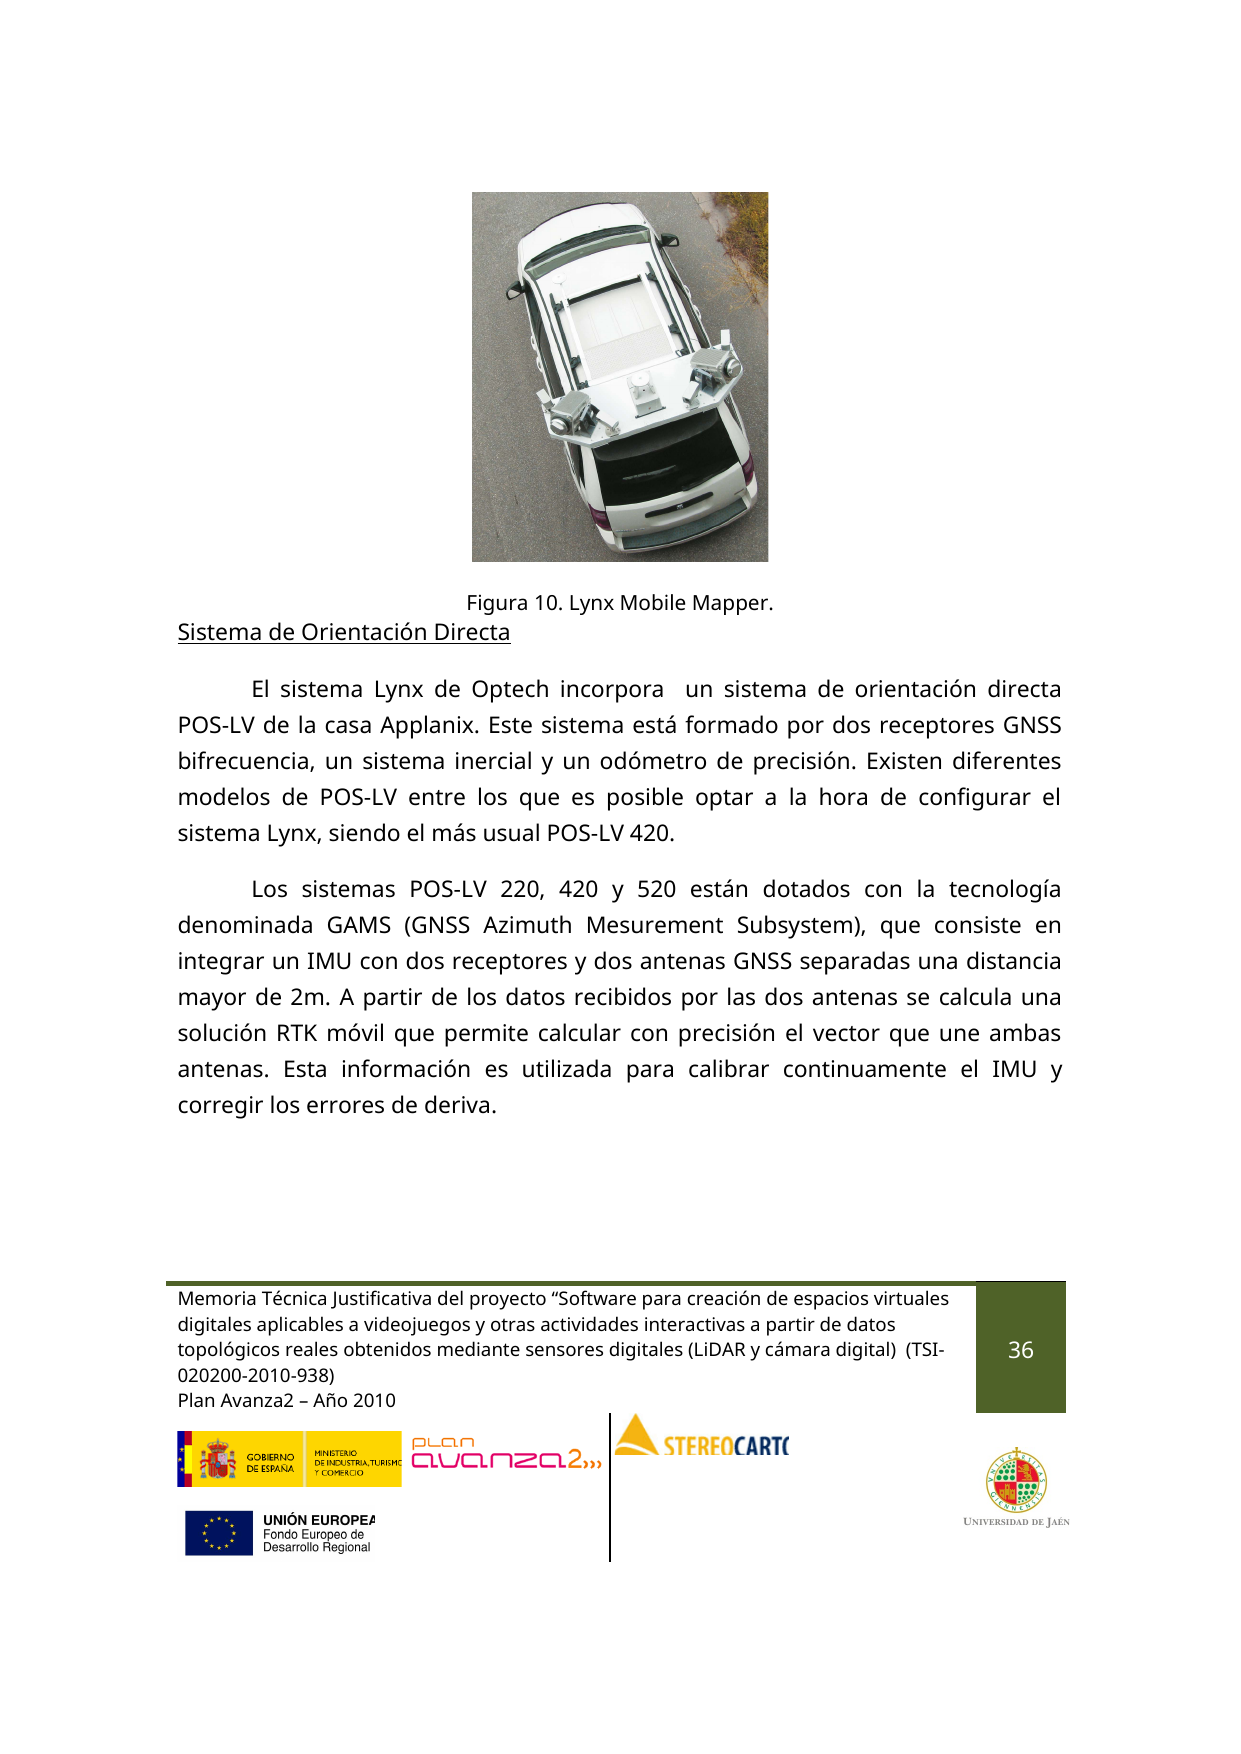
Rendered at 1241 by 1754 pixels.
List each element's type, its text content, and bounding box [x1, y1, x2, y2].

picture [614, 1413, 789, 1455]
picture [403, 1433, 609, 1474]
text Sistema de Orientación Directa [177, 616, 1063, 647]
picture [177, 1505, 375, 1562]
text Figura 10. Lynx Mobile Mapper. [177, 588, 1063, 616]
picture [963, 1447, 1070, 1528]
text El sistema Lynx de Optech incorpora un sistema de orientación directa POS-LV de la casa Applanix. Este sistema está formado por dos receptores GNSS bifrecuencia, un sistema inercial y un odómetro de precisión. Existen diferentes modelos de POS-LV entre los que es posible optar a la hora de configurar el sistema Lynx, siendo el más usual POS-LV 420. [177, 673, 1063, 848]
picture [177, 1431, 402, 1487]
picture [472, 192, 769, 562]
text Los sistemas POS-LV 220, 420 y 520 están dotados con la tecnología denominada GAMS (GNSS Azimuth Mesurement Subsystem), que consiste en integrar un IMU con dos receptores y dos antenas GNSS separadas una distancia mayor de 2m. A partir de los datos recibidos por las dos antenas se calcula una solución RTK móvil que permite calcular con precisión el vector que une ambas antenas. Esta información es utilizada para calibrar continuamente el IMU y corregir los errores de deriva. [177, 873, 1063, 1120]
